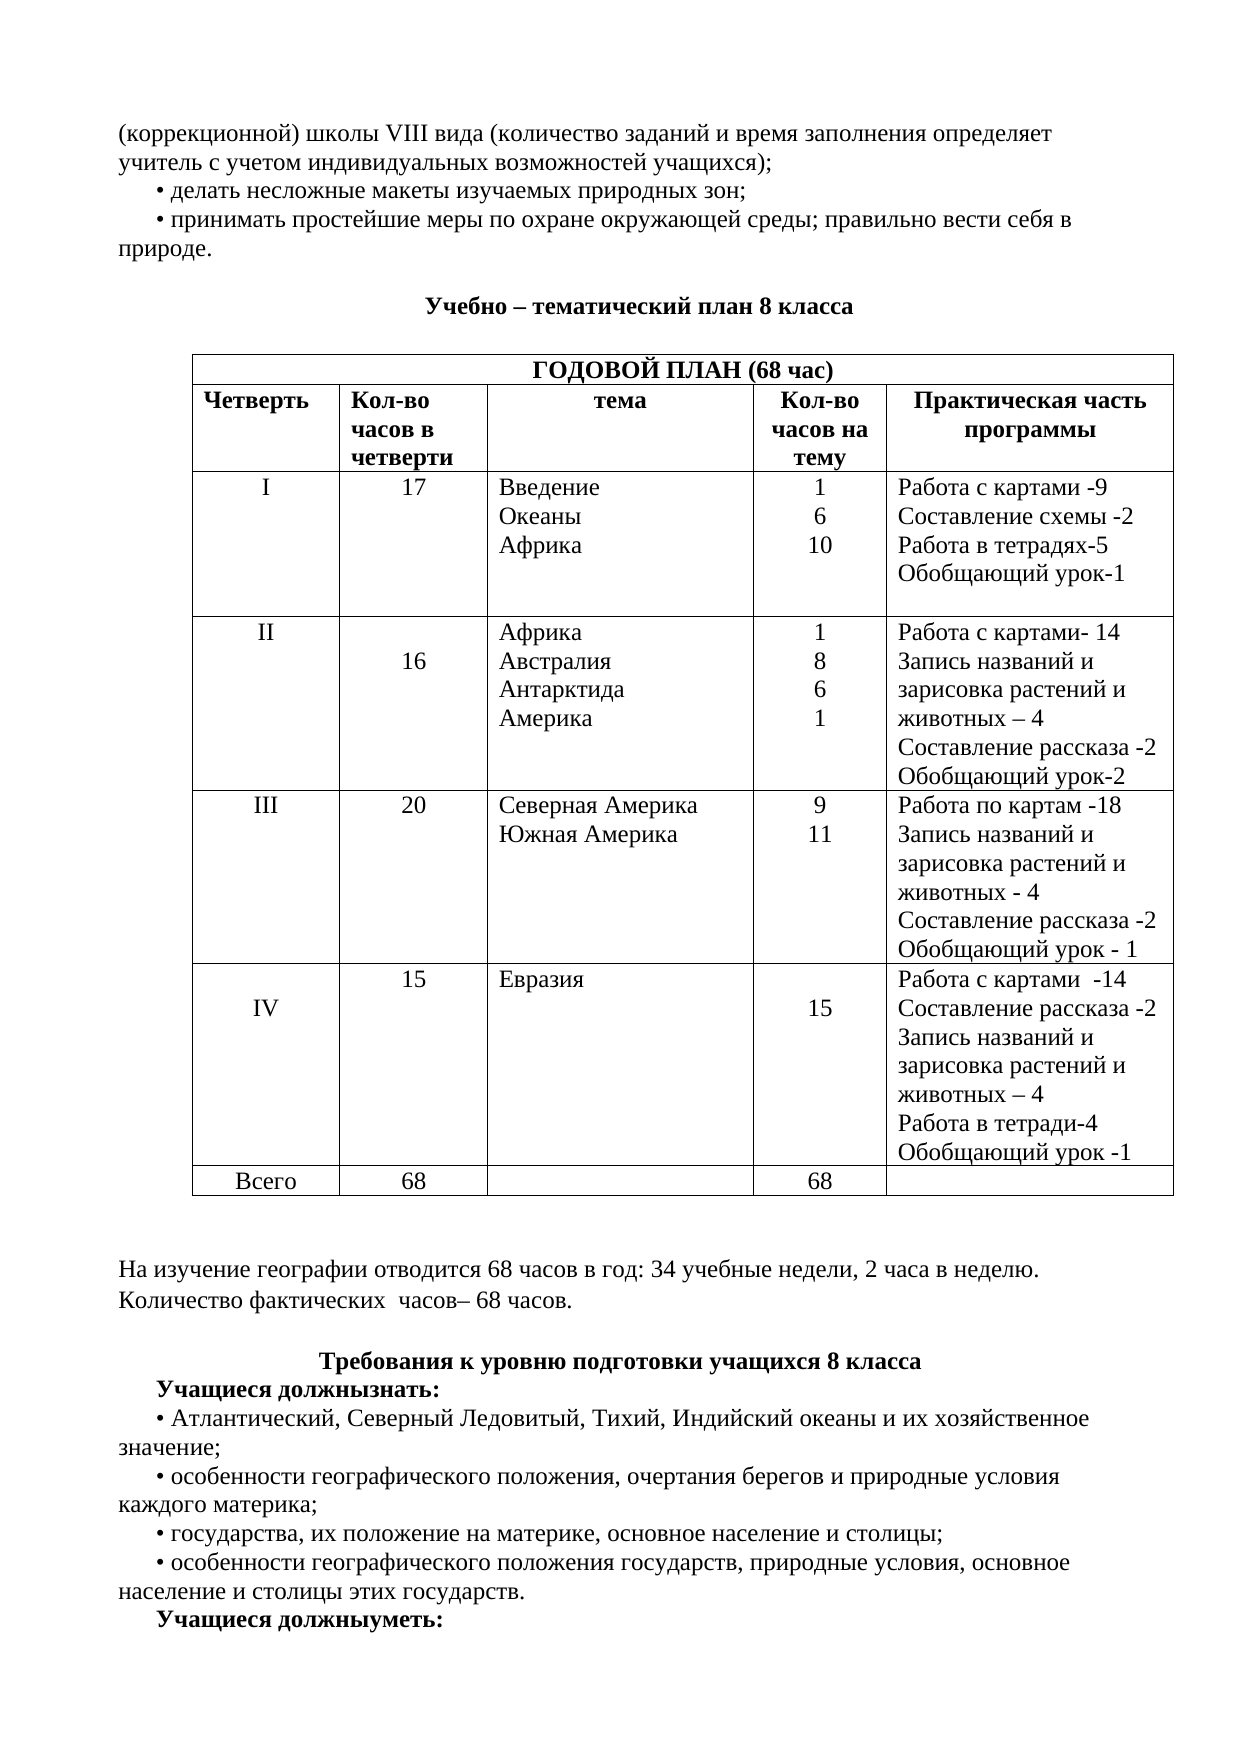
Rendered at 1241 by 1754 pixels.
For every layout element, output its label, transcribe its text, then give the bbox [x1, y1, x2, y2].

table_cell Северная Америка Южная Америка [488, 791, 753, 963]
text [118, 118, 1122, 262]
table_cell I [193, 472, 339, 616]
table_cell Кол-во часов на тему [754, 385, 886, 471]
table_cell тема [488, 385, 753, 471]
table_cell Евразия [488, 964, 753, 1165]
table_cell 15 [754, 964, 886, 1165]
table_cell Работа с картами -14 Составление рассказа -2 Запись названий и зарисовка растений и животных – 4 Работа в тетради-4 Обобщающий урок -1 [887, 964, 1173, 1165]
table_cell 16 [340, 617, 487, 789]
table_cell [887, 1166, 1173, 1195]
table_cell Четверть [193, 385, 339, 471]
table_cell Всего [193, 1166, 339, 1195]
table_cell 68 [754, 1166, 886, 1195]
table_cell [488, 1166, 753, 1195]
table_cell Африка Австралия Антарктида Америка [488, 617, 753, 789]
table_cell Практическая часть программы [887, 385, 1173, 471]
table_cell 1 6 10 [754, 472, 886, 616]
table_cell IV [193, 964, 339, 1165]
table_cell II [193, 617, 339, 789]
table_cell Введение Океаны Африка [488, 472, 753, 616]
table_cell Работа с картами -9 Составление схемы -2 Работа в тетрадях-5 Обобщающий урок-1 [887, 472, 1173, 616]
table_cell 68 [340, 1166, 487, 1195]
table_cell 17 [340, 472, 487, 616]
table_cell Работа по картам -18 Запись названий и зарисовка растений и животных - 4 Составление рассказа -2 Обобщающий урок - 1 [887, 791, 1173, 963]
table_cell III [193, 791, 339, 963]
table_header ГОДОВОЙ ПЛАН (68 час) [193, 355, 1173, 384]
table_cell Работа с картами- 14 Запись названий и зарисовка растений и животных – 4 Составление рассказа -2 Обобщающий урок-2 [887, 617, 1173, 789]
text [118, 1374, 1122, 1633]
text Учебно – тематический план 8 класса [156, 291, 1122, 320]
table_cell 1 8 6 1 [754, 617, 886, 789]
table_cell 20 [340, 791, 487, 963]
text На изучение географии отводится 68 часов в год: 34 учебные недели, 2 часа в неделю. Количество фактических часов– 68 часов. [118, 1254, 1122, 1314]
table_cell 15 [340, 964, 487, 1165]
table_cell 9 11 [754, 791, 886, 963]
table_cell Кол-во часов в четверти [340, 385, 487, 471]
text Требования к уровню подготовки учащихся 8 класса [118, 1346, 1122, 1374]
